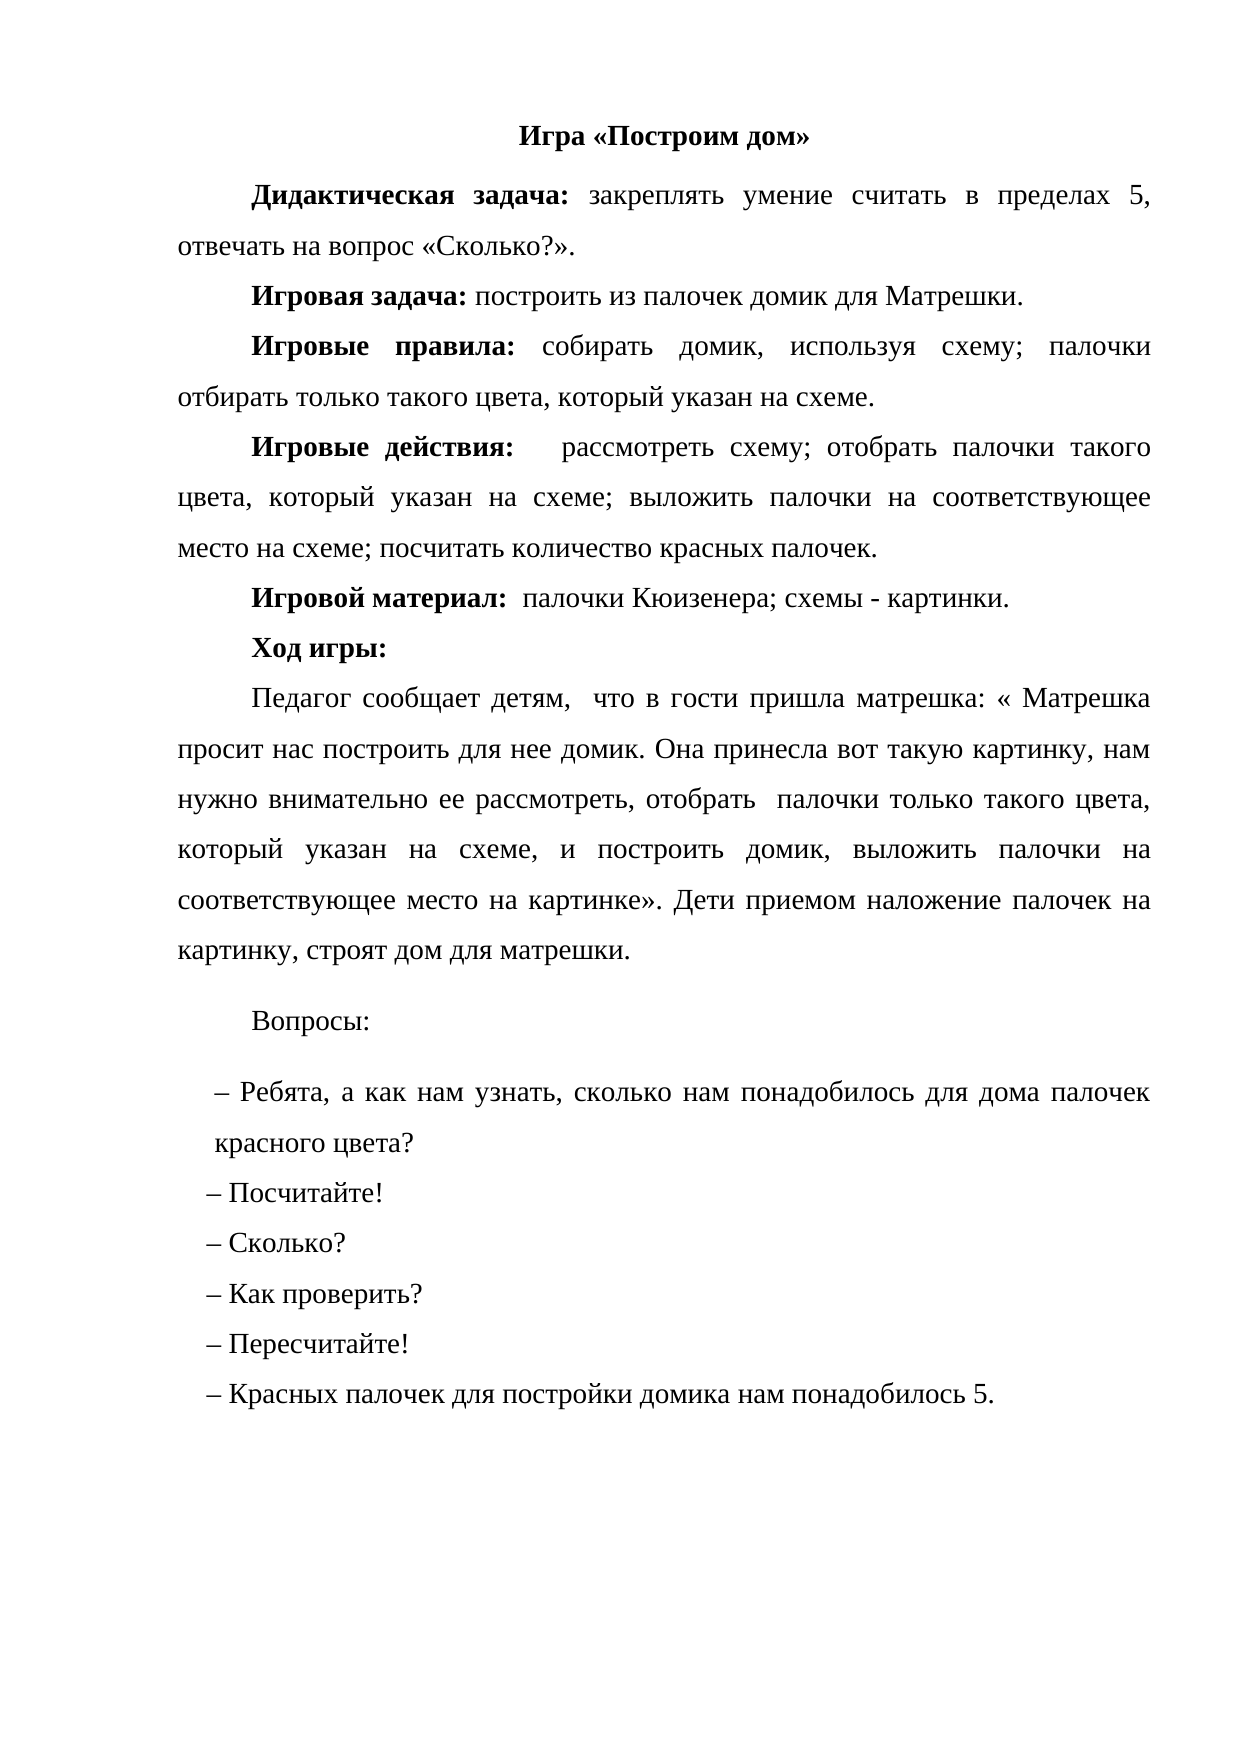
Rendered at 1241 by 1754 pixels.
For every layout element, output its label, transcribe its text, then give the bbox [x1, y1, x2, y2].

text Ход игры: [177, 630, 1152, 664]
text Игровые правила: собирать домик, используя схему; палочки отбирать только такого цвета, который указан на схеме. [177, 328, 1152, 412]
text – Ребята, а как нам узнать, сколько нам понадобилось для дома палочек красного цвета? [214, 1074, 1152, 1158]
text – Посчитайте! [177, 1175, 1152, 1209]
text Игровые действия: рассмотреть схему; отобрать палочки такого цвета, который указан на схеме; выложить палочки на соответствующее место на схеме; посчитать количество красных палочек. [177, 429, 1152, 563]
text Игровой материал: палочки Кюизенера; схемы - картинки. [177, 580, 1152, 613]
text Дидактическая задача: закреплять умение считать в пределах 5, отвечать на вопрос «Сколько?». [177, 177, 1152, 261]
text – Как проверить? [177, 1276, 1152, 1309]
text Игровая задача: построить из палочек домик для Матрешки. [177, 278, 1152, 312]
text Игра «Построим дом» [177, 118, 1152, 152]
text Педагог сообщает детям, что в гости пришла матрешка: « Матрешка просит нас построить для нее домик. Она принесла вот такую картинку, нам нужно внимательно ее рассмотреть, отобрать палочки только такого цвета, который указан на схеме, и построить домик, выложить палочки на соответствующее место на картинке». Дети приемом наложение палочек на картинку, строят дом для матрешки. [177, 681, 1152, 966]
text – Пересчитайте! [177, 1326, 1152, 1359]
text – Сколько? [177, 1225, 1152, 1259]
text Вопросы: [177, 1003, 1152, 1037]
text – Красных палочек для постройки домика нам понадобилось 5. [177, 1376, 1152, 1410]
